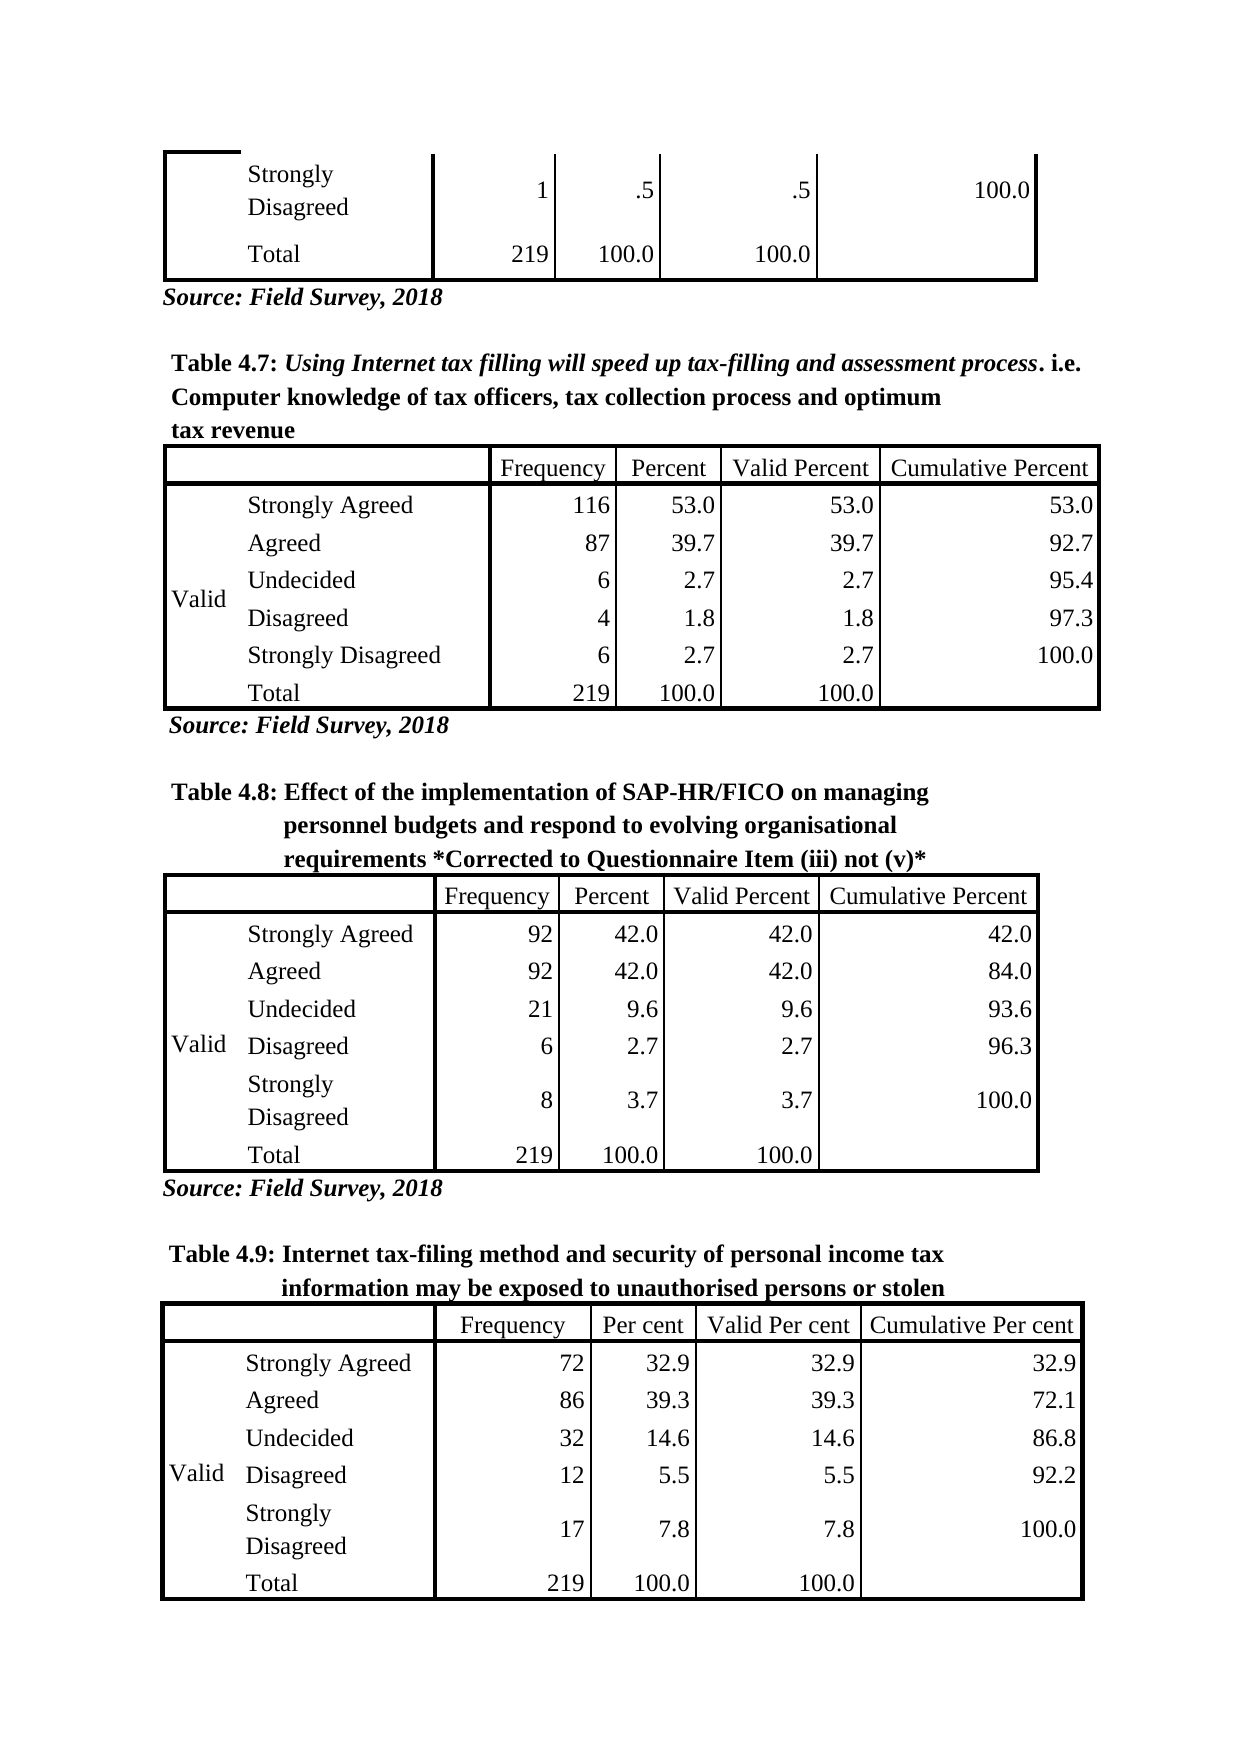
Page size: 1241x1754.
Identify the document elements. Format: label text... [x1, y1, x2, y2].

table_cell 3.7 [560, 1060, 663, 1131]
table_cell 42.0 [665, 914, 818, 948]
table_header Table 4.9: Internet tax-filing method and security of personal income tax information may be exposed to unauthorised persons or stolen [163, 1201, 1082, 1301]
table_cell 100.0 [881, 631, 1097, 669]
text Source: Field Survey, 2018 [150, 1173, 1090, 1201]
table_cell 92 [437, 914, 558, 948]
table_cell .5 [660, 150, 817, 221]
table_cell 6 [492, 631, 615, 669]
table_cell 53.0 [722, 486, 879, 519]
table_cell 100.0 [560, 1131, 663, 1168]
table_cell 14.6 [592, 1414, 695, 1451]
table_cell 9.6 [665, 985, 818, 1023]
table_cell 2.7 [722, 631, 879, 669]
table_header Table 4.8: Effect of the implementation of SAP-HR/FICO on managing personnel budgets and respond to evolving organisational requirements *Corrected to Questionnaire Item (iii) not (v)* [165, 739, 1038, 873]
table_cell 2.7 [617, 556, 720, 594]
table_cell 100.0 [592, 1560, 695, 1597]
table_cell [818, 221, 1034, 278]
table_cell Per cent [592, 1306, 695, 1339]
table_cell 14.6 [697, 1414, 860, 1451]
table_cell Valid [167, 486, 241, 706]
table_cell 100.0 [665, 1131, 818, 1168]
table_cell 219 [437, 1131, 558, 1168]
table_cell Total [241, 1131, 433, 1168]
table_cell 86 [437, 1376, 590, 1414]
table_cell Cumulative Percent [881, 448, 1097, 481]
table_cell Disagreed [239, 1451, 433, 1489]
table_cell [165, 1306, 433, 1339]
table_cell 39.3 [697, 1376, 860, 1414]
table_cell 5.5 [592, 1451, 695, 1489]
table_cell 93.6 [820, 985, 1036, 1023]
table_cell 42.0 [820, 914, 1036, 948]
table_cell 100.0 [556, 221, 659, 278]
table_cell Strongly Agreed [239, 1343, 433, 1376]
table_cell 1 [433, 150, 555, 221]
table_cell Agreed [241, 948, 433, 985]
table_cell 95.4 [881, 556, 1097, 594]
table_cell 21 [437, 985, 558, 1023]
table_cell 4 [492, 594, 615, 631]
table_cell 6 [492, 556, 615, 594]
table_cell 9.6 [560, 985, 663, 1023]
table_cell Percent [617, 448, 720, 481]
table_cell Total [241, 221, 431, 278]
table_cell 100.0 [862, 1489, 1080, 1560]
table_cell Strongly Disagreed [241, 1060, 433, 1131]
table_cell Disagreed [241, 1023, 433, 1060]
table_cell Frequency [437, 877, 558, 910]
table_cell 87 [492, 519, 615, 556]
table_cell 219 [437, 1560, 590, 1597]
table_cell Undecided [239, 1414, 433, 1451]
table_cell 1.8 [722, 594, 879, 631]
table_cell Valid Per cent [697, 1306, 860, 1339]
table_cell 7.8 [697, 1489, 860, 1560]
table_cell 92.2 [862, 1451, 1080, 1489]
table_cell 100.0 [722, 669, 879, 706]
table_cell Agreed [241, 519, 488, 556]
table_cell 219 [492, 669, 615, 706]
table_cell 1.8 [617, 594, 720, 631]
table_cell 53.0 [617, 486, 720, 519]
table_cell 116 [492, 486, 615, 519]
text Source: Field Survey, 2018 [150, 282, 1090, 311]
table_cell Disagreed [241, 594, 488, 631]
table_cell 42.0 [560, 948, 663, 985]
table_cell Strongly Disagreed [241, 631, 488, 669]
table_cell Agreed [239, 1376, 433, 1414]
table_cell [820, 1131, 1036, 1168]
table_cell 2.7 [722, 556, 879, 594]
table_cell 96.3 [820, 1023, 1036, 1060]
table_cell 39.7 [617, 519, 720, 556]
table_cell 2.7 [560, 1023, 663, 1060]
table_cell 219 [435, 221, 554, 278]
table_cell 100.0 [697, 1560, 860, 1597]
table_cell [167, 877, 433, 910]
table_cell 42.0 [665, 948, 818, 985]
table_cell 100.0 [617, 669, 720, 706]
table_cell Valid Percent [665, 877, 818, 910]
table_cell 100.0 [820, 1060, 1036, 1131]
text Source: Field Survey, 2018 [150, 711, 1090, 739]
table_cell Strongly Disagreed [241, 150, 433, 221]
table_cell [881, 669, 1097, 706]
table_cell 7.8 [592, 1489, 695, 1560]
table_cell Undecided [241, 556, 488, 594]
table_cell .5 [555, 150, 660, 221]
table_cell 100.0 [661, 221, 816, 278]
table_cell Strongly Agreed [241, 486, 488, 519]
table_cell Total [241, 669, 488, 706]
table_cell 32.9 [697, 1343, 860, 1376]
table_cell 8 [437, 1060, 558, 1131]
table_cell 72 [437, 1343, 590, 1376]
table_header Table 4.7: Using Internet tax filling will speed up tax-filling and assessment process. i.e. Computer knowledge of tax officers, tax collection process and optimum tax revenue [165, 311, 1099, 444]
table_cell 97.3 [881, 594, 1097, 631]
table_cell 39.7 [722, 519, 879, 556]
table_cell Cumulative Per cent [862, 1306, 1080, 1339]
table_cell 42.0 [560, 914, 663, 948]
table_cell Strongly Agreed [241, 914, 433, 948]
table_cell Frequency [437, 1306, 590, 1339]
table_cell 100.0 [817, 150, 1036, 221]
table_cell [167, 448, 488, 481]
table_cell 32 [437, 1414, 590, 1451]
table_cell Cumulative Percent [820, 877, 1036, 910]
table_cell 39.3 [592, 1376, 695, 1414]
table_cell Valid [167, 914, 241, 1168]
table_cell 32.9 [592, 1343, 695, 1376]
table_cell 92 [437, 948, 558, 985]
table_cell Valid [165, 1343, 239, 1597]
table_cell 2.7 [617, 631, 720, 669]
table_cell 2.7 [665, 1023, 818, 1060]
table_cell 86.8 [862, 1414, 1080, 1451]
table_cell 92.7 [881, 519, 1097, 556]
table_cell Percent [560, 877, 663, 910]
table_cell 84.0 [820, 948, 1036, 985]
table_cell 12 [437, 1451, 590, 1489]
table_cell 5.5 [697, 1451, 860, 1489]
table_cell Strongly Disagreed [239, 1489, 433, 1560]
table_cell Frequency [492, 448, 615, 481]
table_cell 32.9 [862, 1343, 1080, 1376]
table_cell Total [239, 1560, 433, 1597]
table_cell 6 [437, 1023, 558, 1060]
table_cell Undecided [241, 985, 433, 1023]
table_cell 53.0 [881, 486, 1097, 519]
table_cell 17 [437, 1489, 590, 1560]
table_cell 3.7 [665, 1060, 818, 1131]
table_cell [862, 1560, 1080, 1597]
table_cell 72.1 [862, 1376, 1080, 1414]
table_cell Valid Percent [722, 448, 879, 481]
